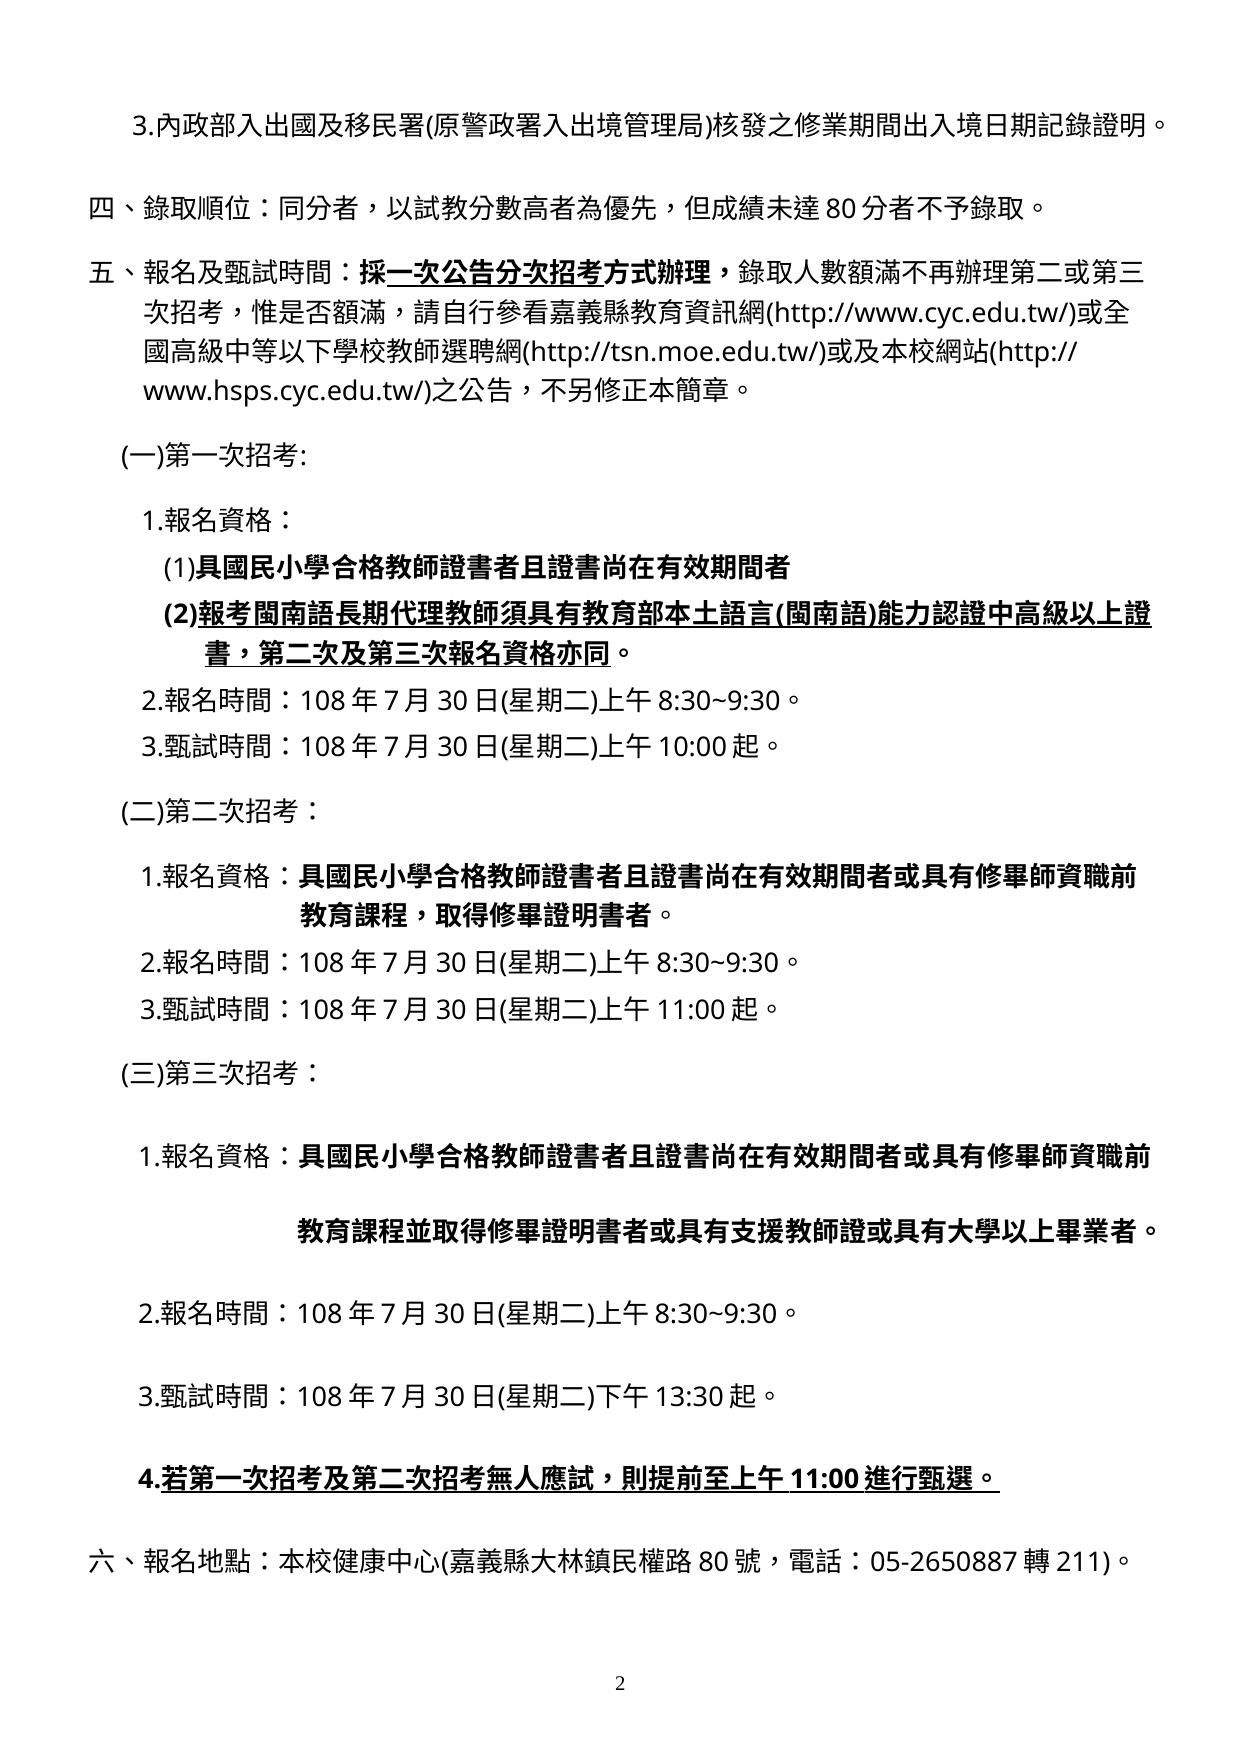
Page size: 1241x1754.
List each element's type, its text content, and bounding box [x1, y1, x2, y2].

text 3.甄試時間：108年7月30日(星期二)上午10:00起。 [141, 725, 1152, 765]
text 五、報名及甄試時間：採一次公告分次招考方式辦理，錄取人數額滿不再辦理第二或第三次招考，惟是否額滿，請自行參看嘉義縣教育資訊網(http://www.cyc.edu.tw/)或全國高級中等以下學校教師選聘網(http://tsn.moe.edu.tw/)或及本校網站(http://www.hsps.cyc.edu.tw/)之公告，不另修正本簡章。 [89, 251, 1152, 409]
text 4.若第一次招考及第二次招考無人應試，則提前至上午11:00進行甄選。 [138, 1440, 1152, 1515]
text 2.報名時間：108年7月30日(星期二)上午8:30~9:30。 [138, 1275, 1152, 1350]
text (二)第二次招考： [114, 772, 1152, 847]
text 1.報名資格：具國民小學合格教師證書者且證書尚在有效期間者或具有修畢師資職前教育課程並取得修畢證明書者或具有支援教師證或具有大學以上畢業者。 [138, 1117, 1152, 1267]
text 2.報名時間：108年7月30日(星期二)上午8:30~9:30。 [140, 941, 1152, 980]
text (1)具國民小學合格教師證書者且證書尚在有效期間者 [164, 546, 1152, 585]
text 1.報名資格：具國民小學合格教師證書者且證書尚在有效期間者或具有修畢師資職前教育課程，取得修畢證明書者。 [140, 855, 1152, 933]
text (2)報考閩南語長期代理教師須具有教育部本土語言(閩南語)能力認證中高級以上證書，第二次及第三次報名資格亦同。 [164, 592, 1152, 671]
text 3.內政部入出國及移民署(原警政署入出境管理局)核發之修業期間出入境日期記錄證明。 [118, 86, 1152, 161]
text 3.甄試時間：108年7月30日(星期二)下午13:30起。 [138, 1357, 1152, 1432]
text 四、錄取順位：同分者，以試教分數高者為優先，但成績未達80分者不予錄取。 [89, 169, 1152, 244]
text 1.報名資格： [141, 499, 1152, 538]
text 2.報名時間：108年7月30日(星期二)上午8:30~9:30。 [141, 678, 1152, 718]
text (三)第三次招考： [114, 1035, 1152, 1110]
text 3.甄試時間：108年7月30日(星期二)上午11:00起。 [140, 988, 1152, 1027]
text (一)第一次招考: [114, 416, 1152, 491]
text 六、報名地點：本校健康中心(嘉義縣大林鎮民權路80號，電話：05-2650887轉211)。 [89, 1522, 1152, 1597]
